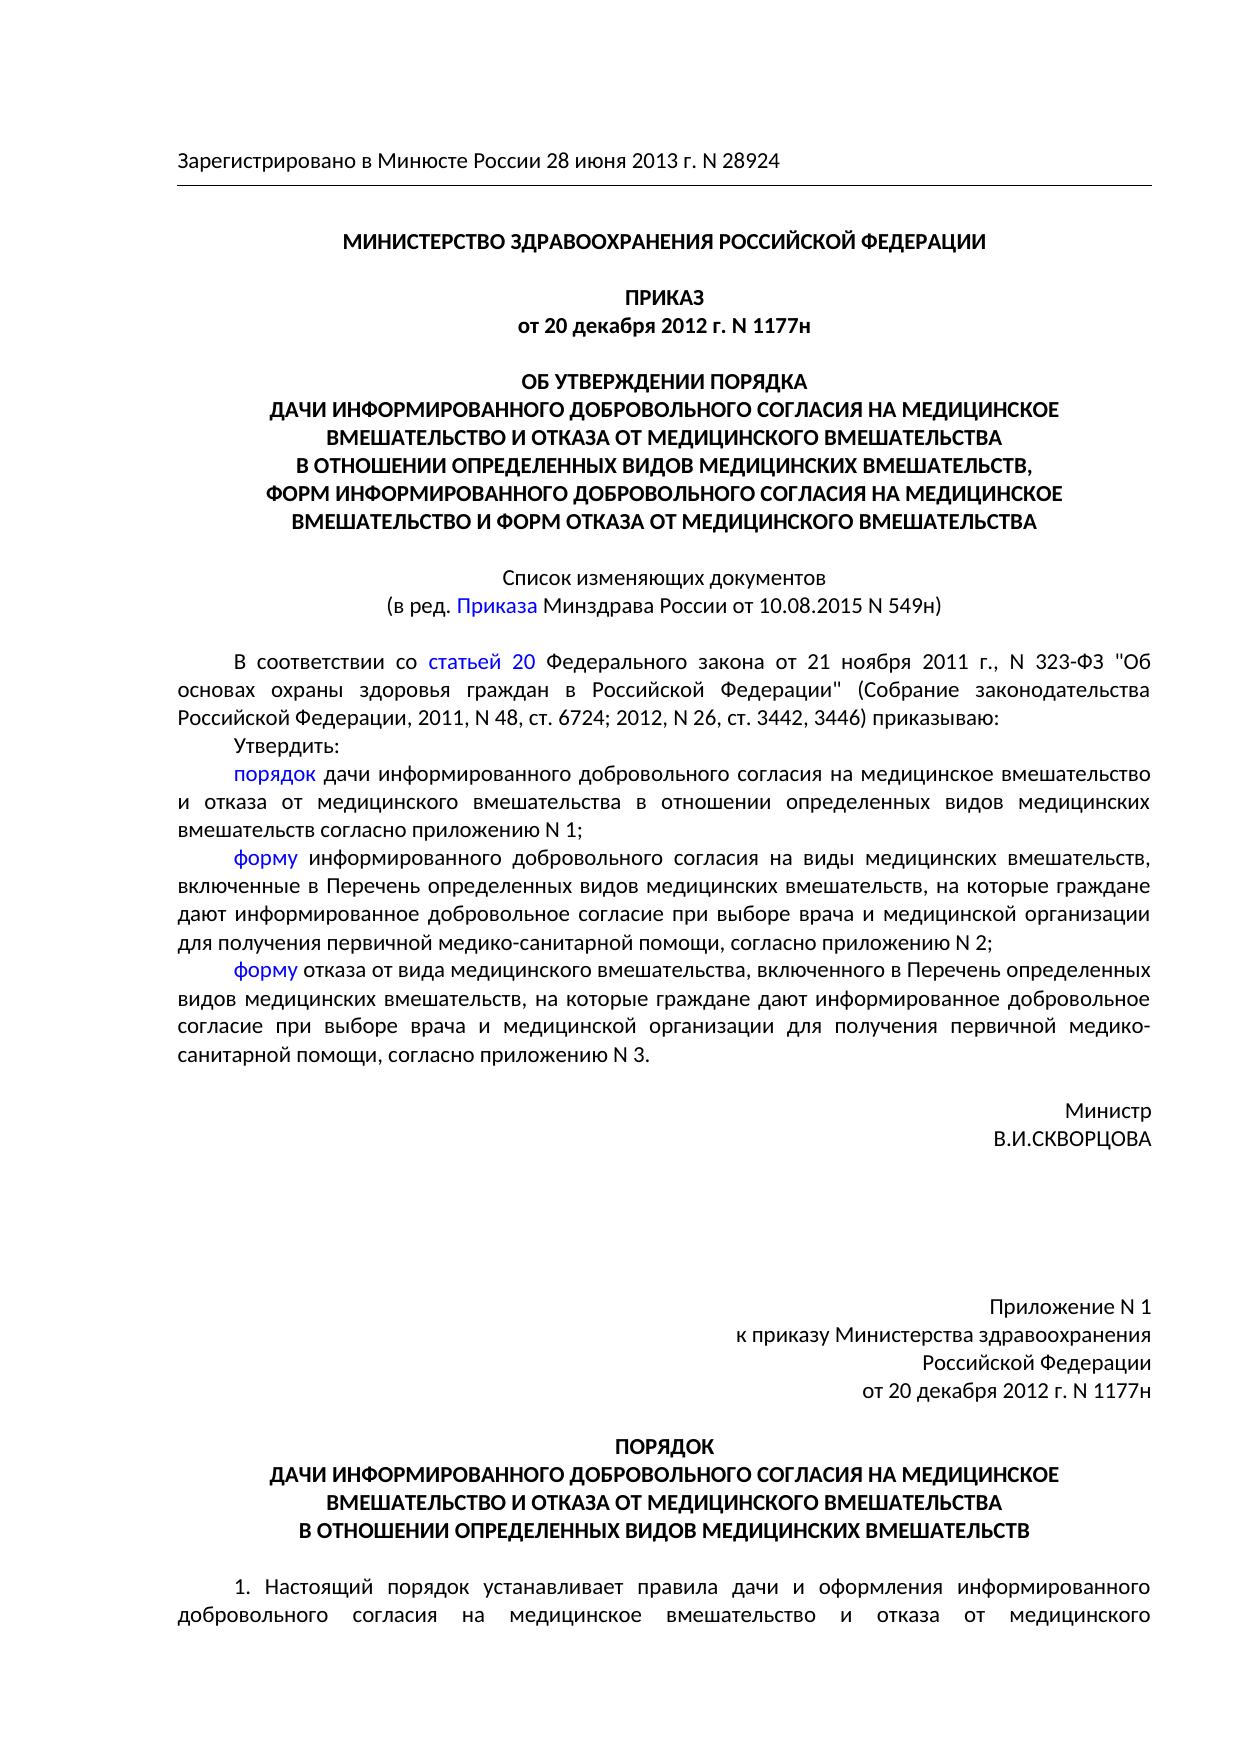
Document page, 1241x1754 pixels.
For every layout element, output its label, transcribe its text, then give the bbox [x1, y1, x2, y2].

title ВМЕШАТЕЛЬСТВО И ОТКАЗА ОТ МЕДИЦИНСКОГО ВМЕШАТЕЛЬСТВА [177, 423, 1152, 451]
title В ОТНОШЕНИИ ОПРЕДЕЛЕННЫХ ВИДОВ МЕДИЦИНСКИХ ВМЕШАТЕЛЬСТВ [177, 1516, 1152, 1544]
text Зарегистрировано в Минюсте России 28 июня 2013 г. N 28924 [177, 146, 1152, 174]
title ДАЧИ ИНФОРМИРОВАННОГО ДОБРОВОЛЬНОГО СОГЛАСИЯ НА МЕДИЦИНСКОЕ [177, 395, 1152, 423]
text Российской Федерации [177, 1348, 1152, 1376]
title от 20 декабря 2012 г. N 1177н [177, 311, 1152, 339]
text Утвердить: [177, 731, 1152, 759]
title ОБ УТВЕРЖДЕНИИ ПОРЯДКА [177, 367, 1152, 395]
title ПРИКАЗ [177, 283, 1152, 311]
text В соответствии со статьей 20 Федерального закона от 21 ноября 2011 г., N 323-ФЗ "Об основах охраны здоровья граждан в Российской Федерации" (Собрание законодательства Российской Федерации, 2011, N 48, ст. 6724; 2012, N 26, ст. 3442, 3446) приказываю: [177, 647, 1152, 731]
text форму отказа от вида медицинского вмешательства, включенного в Перечень определенных видов медицинских вмешательств, на которые граждане дают информированное добровольное согласие при выборе врача и медицинской организации для получения первичной медико-санитарной помощи, согласно приложению N 3. [177, 956, 1152, 1068]
text к приказу Министерства здравоохранения [177, 1320, 1152, 1348]
title В ОТНОШЕНИИ ОПРЕДЕЛЕННЫХ ВИДОВ МЕДИЦИНСКИХ ВМЕШАТЕЛЬСТВ, [177, 451, 1152, 479]
text форму информированного добровольного согласия на виды медицинских вмешательств, включенные в Перечень определенных видов медицинских вмешательств, на которые граждане дают информированное добровольное согласие при выборе врача и медицинской организации для получения первичной медико-санитарной помощи, согласно приложению N 2; [177, 843, 1152, 956]
title ДАЧИ ИНФОРМИРОВАННОГО ДОБРОВОЛЬНОГО СОГЛАСИЯ НА МЕДИЦИНСКОЕ [177, 1460, 1152, 1488]
text Список изменяющих документов [177, 563, 1152, 591]
text порядок дачи информированного добровольного согласия на медицинское вмешательство и отказа от медицинского вмешательства в отношении определенных видов медицинских вмешательств согласно приложению N 1; [177, 759, 1152, 843]
title ФОРМ ИНФОРМИРОВАННОГО ДОБРОВОЛЬНОГО СОГЛАСИЯ НА МЕДИЦИНСКОЕ [177, 479, 1152, 507]
title ВМЕШАТЕЛЬСТВО И ФОРМ ОТКАЗА ОТ МЕДИЦИНСКОГО ВМЕШАТЕЛЬСТВА [177, 507, 1152, 535]
text В.И.СКВОРЦОВА [177, 1124, 1152, 1152]
text Министр [177, 1096, 1152, 1124]
title ПОРЯДОК [177, 1432, 1152, 1460]
text Приложение N 1 [177, 1292, 1152, 1320]
title МИНИСТЕРСТВО ЗДРАВООХРАНЕНИЯ РОССИЙСКОЙ ФЕДЕРАЦИИ [177, 227, 1152, 255]
text (в ред. Приказа Минздрава России от 10.08.2015 N 549н) [177, 591, 1152, 619]
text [177, 1572, 1152, 1628]
title ВМЕШАТЕЛЬСТВО И ОТКАЗА ОТ МЕДИЦИНСКОГО ВМЕШАТЕЛЬСТВА [177, 1488, 1152, 1516]
text от 20 декабря 2012 г. N 1177н [177, 1376, 1152, 1404]
